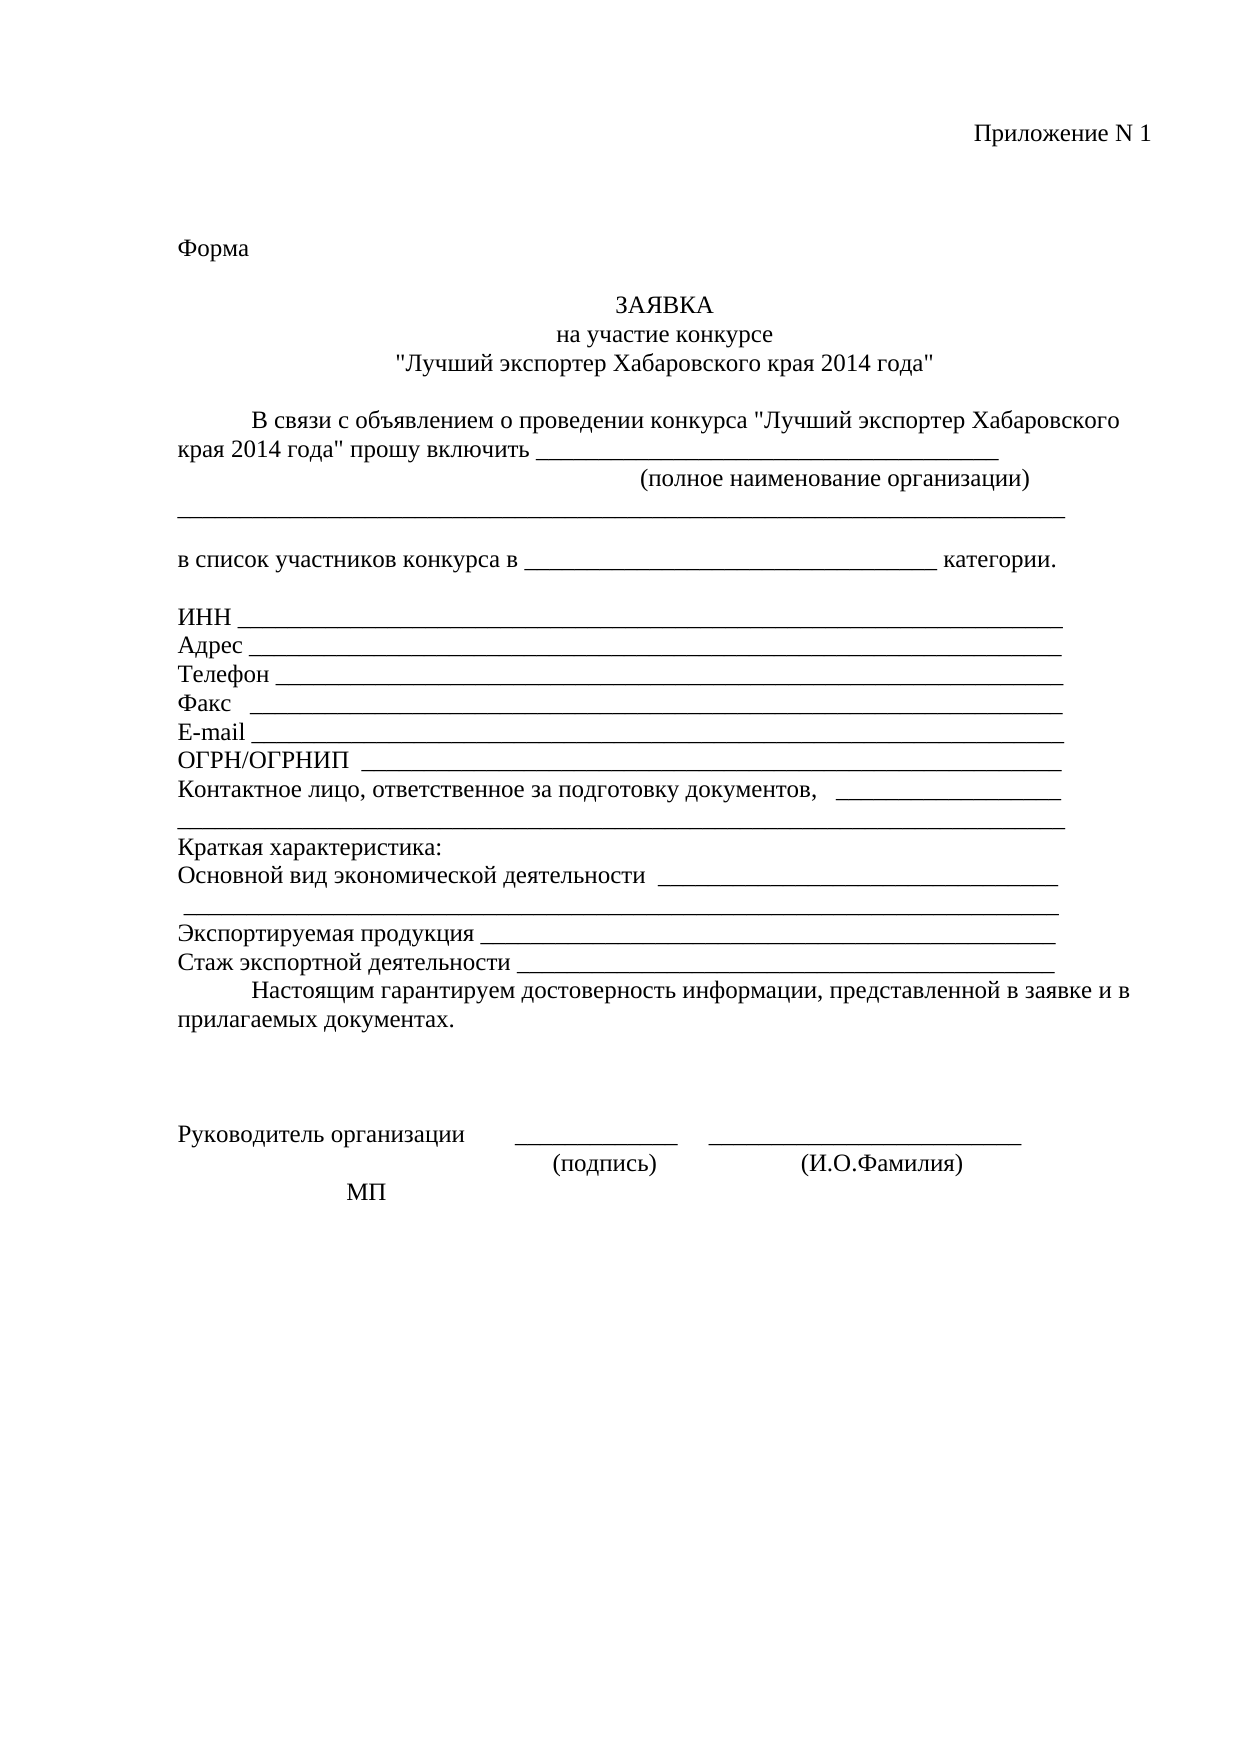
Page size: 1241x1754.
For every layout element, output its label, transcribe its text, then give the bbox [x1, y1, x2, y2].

text Основной вид экономической деятельности ________________________________ [177, 861, 1152, 889]
text E-mail _________________________________________________________________ [177, 717, 1152, 746]
text на участие конкурсе [177, 319, 1152, 348]
text _______________________________________________________________________ [177, 492, 1152, 521]
text Руководитель организации _____________ _________________________ [177, 1119, 1152, 1148]
text "Лучший экспортер Хабаровского края 2014 года" [177, 348, 1152, 377]
text в список участников конкурса в _________________________________ категории. [177, 544, 1152, 573]
text Стаж экспортной деятельности ___________________________________________ [177, 947, 1152, 976]
text ______________________________________________________________________ [177, 889, 1152, 918]
text Настоящим гарантируем достоверность информации, представленной в заявке и в прилагаемых документах. [177, 976, 1152, 1033]
text Телефон _______________________________________________________________ [177, 659, 1152, 688]
text В связи с объявлением о проведении конкурса "Лучший экспортер Хабаровского края 2014 года" прошу включить _____________________________________ [177, 406, 1152, 463]
text (полное наименование организации) [177, 463, 1152, 492]
text Приложение N 1 [177, 118, 1152, 147]
text Краткая характеристика: [177, 832, 1152, 861]
text ЗАЯВКА [177, 291, 1152, 319]
text Адрес _________________________________________________________________ [177, 631, 1152, 659]
text Экспортируемая продукция ______________________________________________ [177, 918, 1152, 947]
text (подпись) (И.О.Фамилия) [177, 1148, 1152, 1177]
text Контактное лицо, ответственное за подготовку документов, __________________ [177, 774, 1152, 803]
text Факс _________________________________________________________________ [177, 688, 1152, 717]
text ИНН __________________________________________________________________ [177, 602, 1152, 631]
text ОГРН/ОГРНИП ________________________________________________________ [177, 746, 1152, 774]
text МП [177, 1177, 1152, 1206]
text Форма [177, 233, 1152, 262]
text _______________________________________________________________________ [177, 803, 1152, 832]
